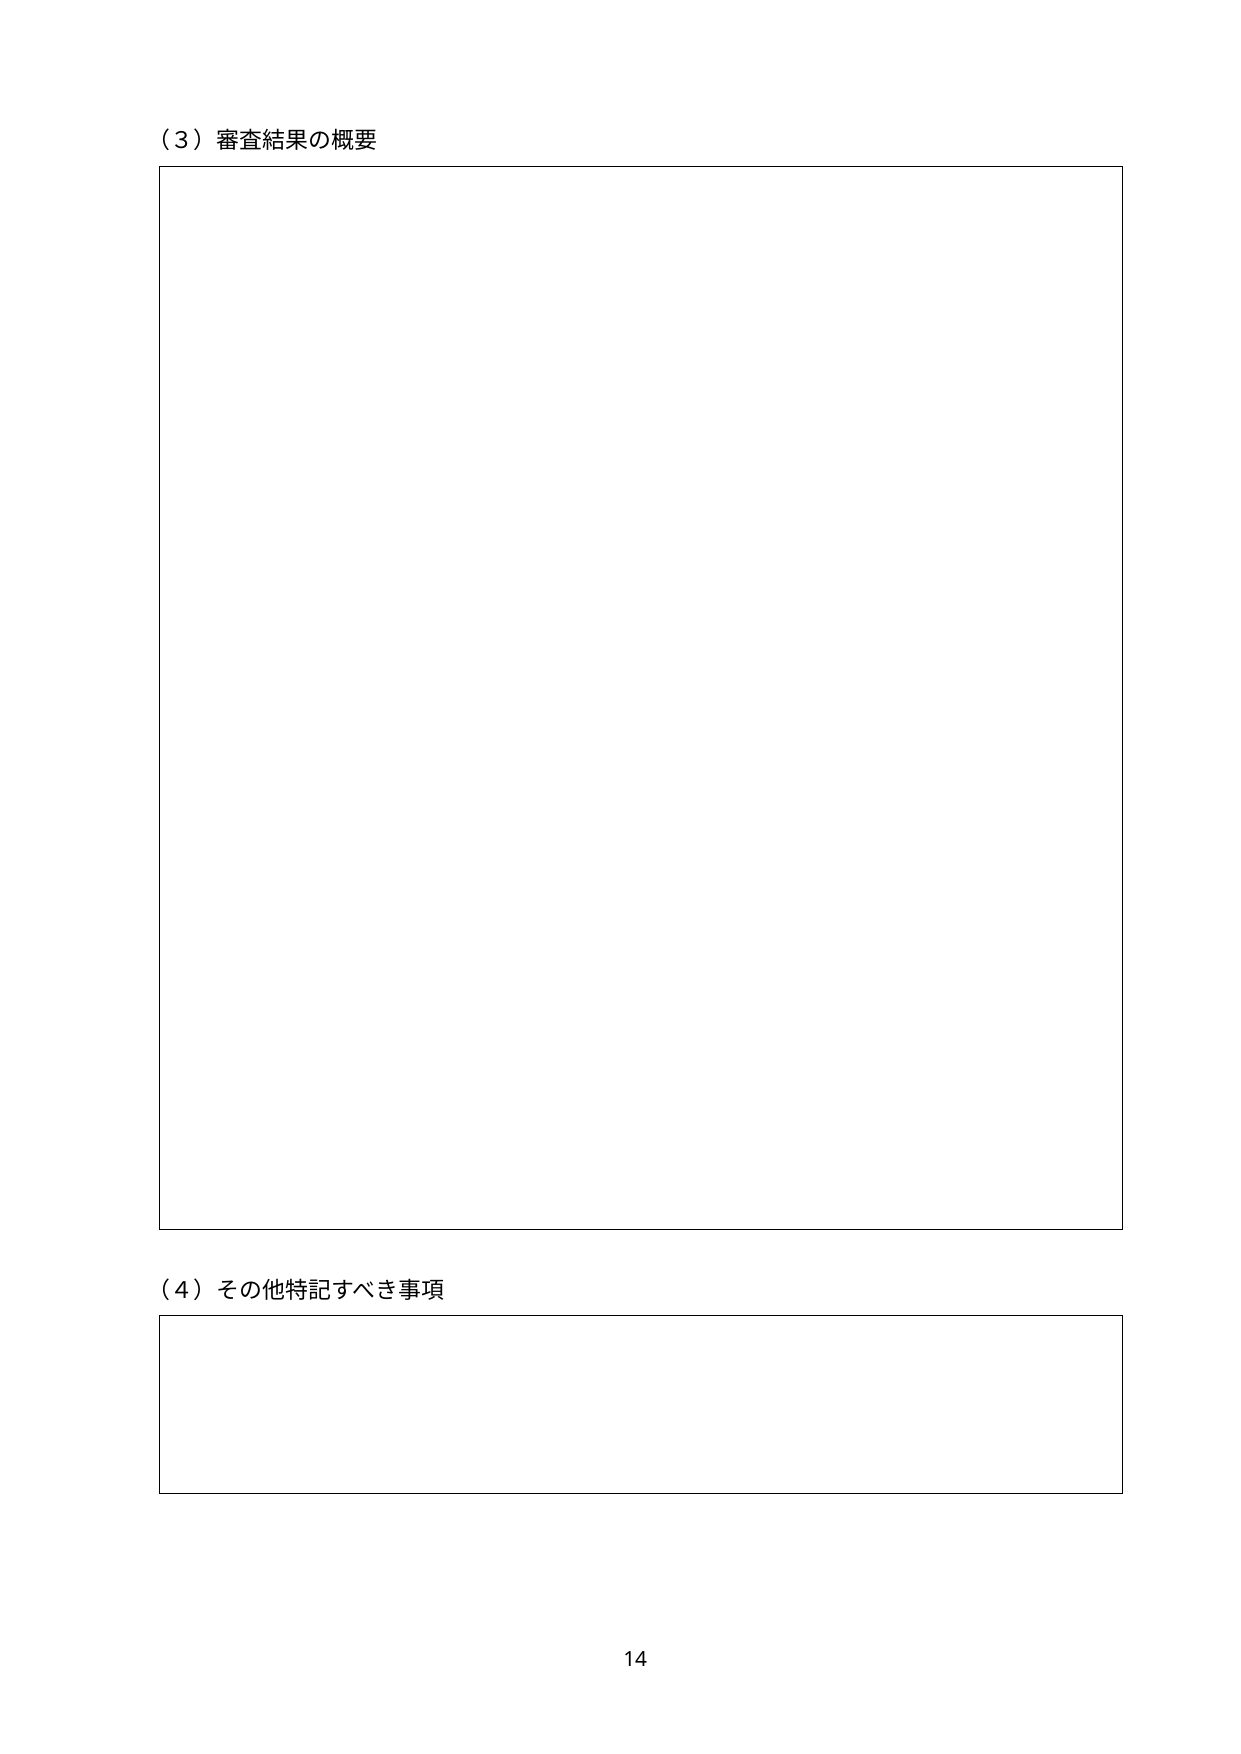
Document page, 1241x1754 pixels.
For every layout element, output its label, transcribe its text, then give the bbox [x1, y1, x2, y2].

table_header [160, 1316, 1122, 1492]
table_header [160, 167, 1122, 1229]
text （４）その他特記すべき事項 [148, 1269, 1122, 1308]
text （３）審査結果の概要 [148, 119, 1122, 158]
